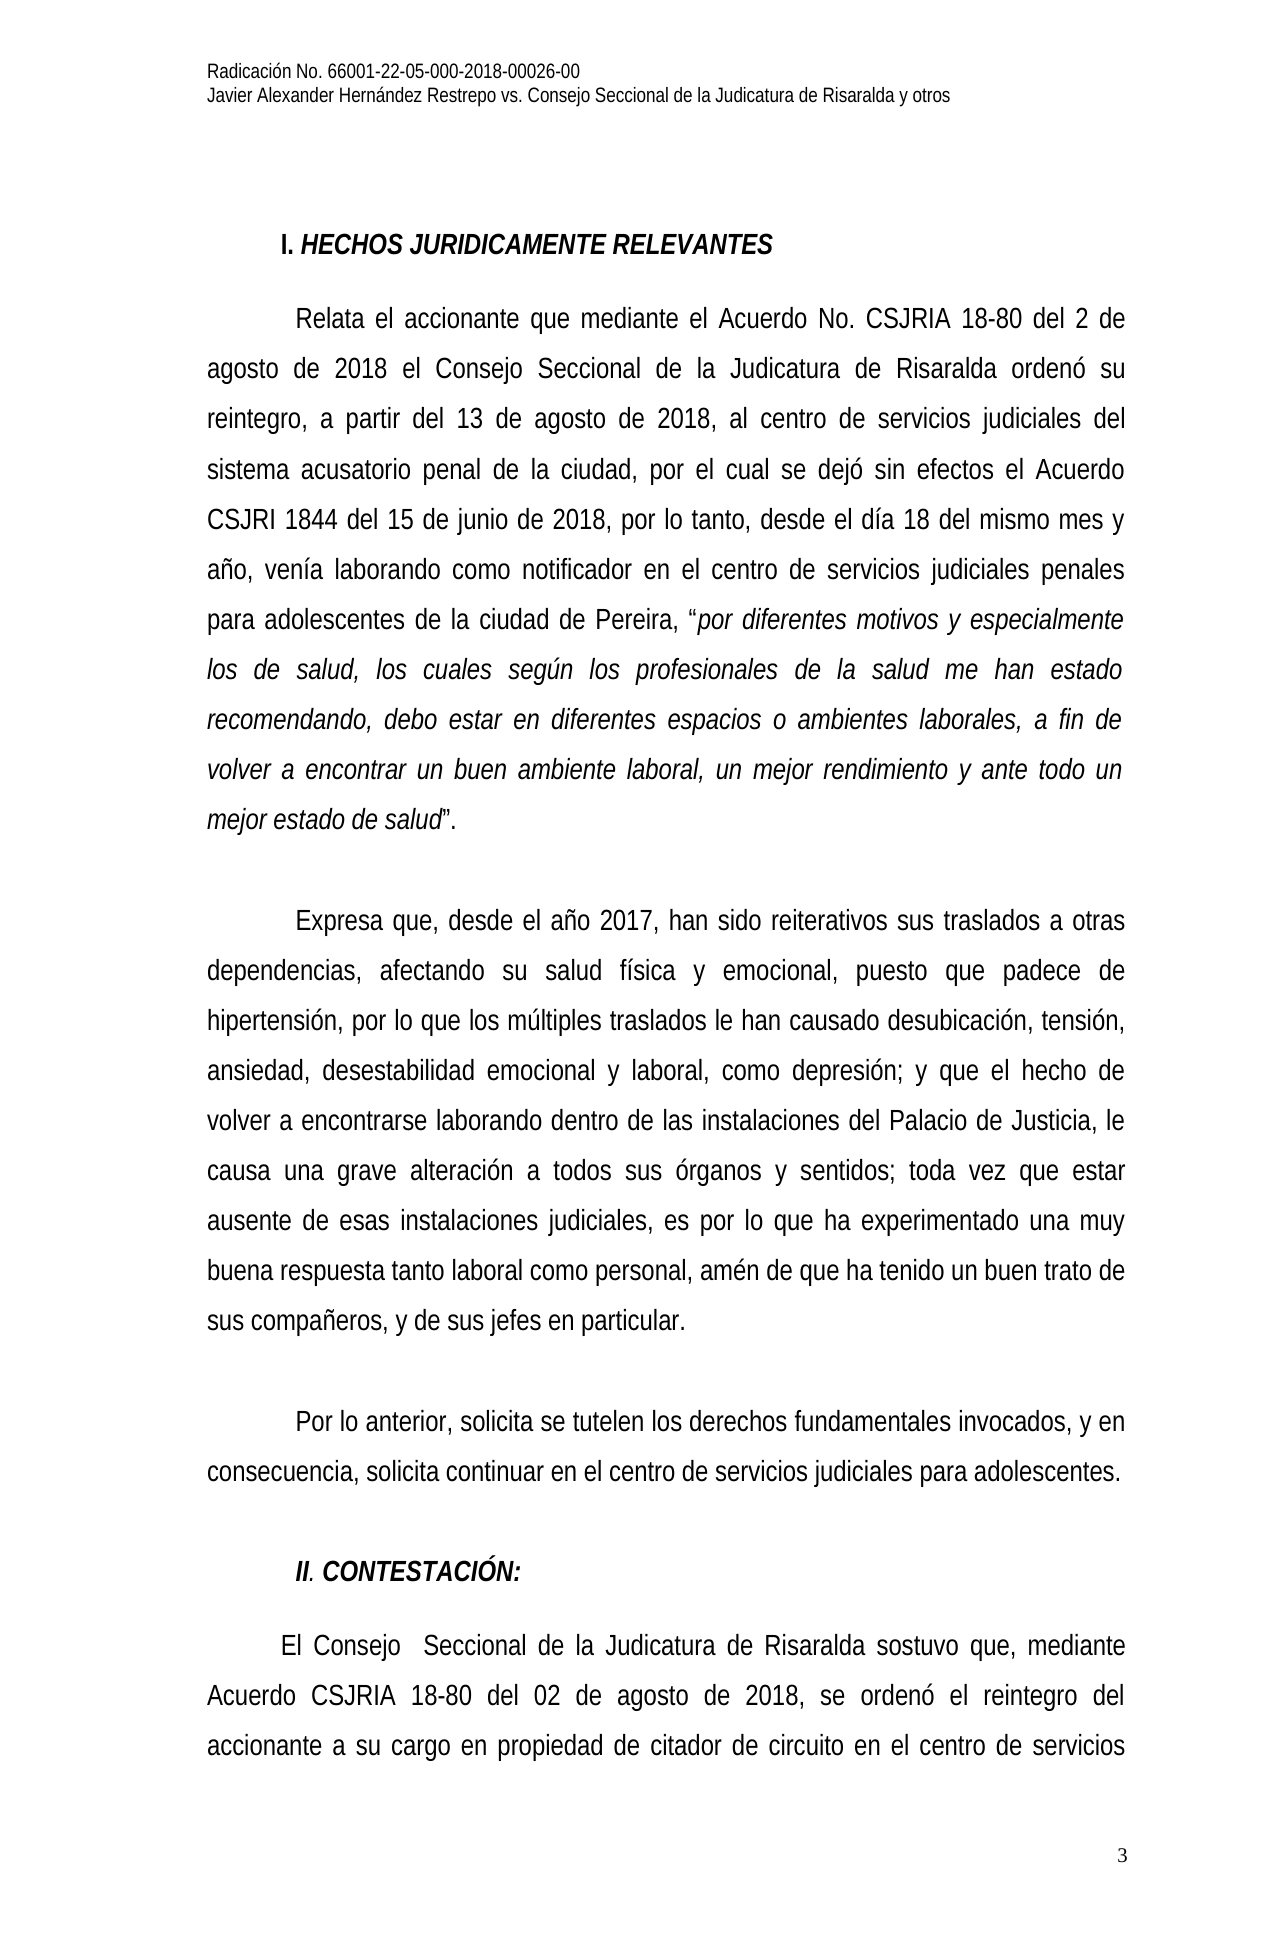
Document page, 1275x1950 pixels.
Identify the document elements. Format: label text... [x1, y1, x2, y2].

text Expresa que, desde el año 2017, han sido reiterativos sus traslados a otras dependencias, afectando su salud física y emocional, puesto que padece de hipertensión, por lo que los múltiples traslados le han causado desubicación, tensión, ansiedad, desestabilidad emocional y laboral, como depresión; y que el hecho de volver a encontrarse laborando dentro de las instalaciones del Palacio de Justicia, le causa una grave alteración a todos sus órganos y sentidos; toda vez que estar ausente de esas instalaciones judiciales, es por lo que ha experimentado una muy buena respuesta tanto laboral como personal, amén de que ha tenido un buen trato de sus compañeros, y de sus jefes en particular. [207, 903, 1127, 1337]
text I. HECHOS JURIDICAMENTE RELEVANTES [207, 227, 1127, 261]
text Relata el accionante que mediante el Acuerdo No. CSJRIA 18-80 del 2 de agosto de 2018 el Consejo Seccional de la Judicatura de Risaralda ordenó su reintegro, a partir del 13 de agosto de 2018, al centro de servicios judiciales del sistema acusatorio penal de la ciudad, por el cual se dejó sin efectos el Acuerdo CSJRI 1844 del 15 de junio de 2018, por lo tanto, desde el día 18 del mismo mes y año, venía laborando como notificador en el centro de servicios judiciales penales para adolescentes de la ciudad de Pereira, “por diferentes motivos y especialmente los de salud, los cuales según los profesionales de la salud me han estado recomendando, debo estar en diferentes espacios o ambientes laborales, a fin de volver a encontrar un buen ambiente laboral, un mejor rendimiento y ante todo un mejor estado de salud”. [207, 301, 1127, 836]
text Por lo anterior, solicita se tutelen los derechos fundamentales invocados, y en consecuencia, solicita continuar en el centro de servicios judiciales para adolescentes. [207, 1404, 1127, 1487]
text II. CONTESTACIÓN: [207, 1554, 1127, 1587]
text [207, 1628, 1127, 1762]
